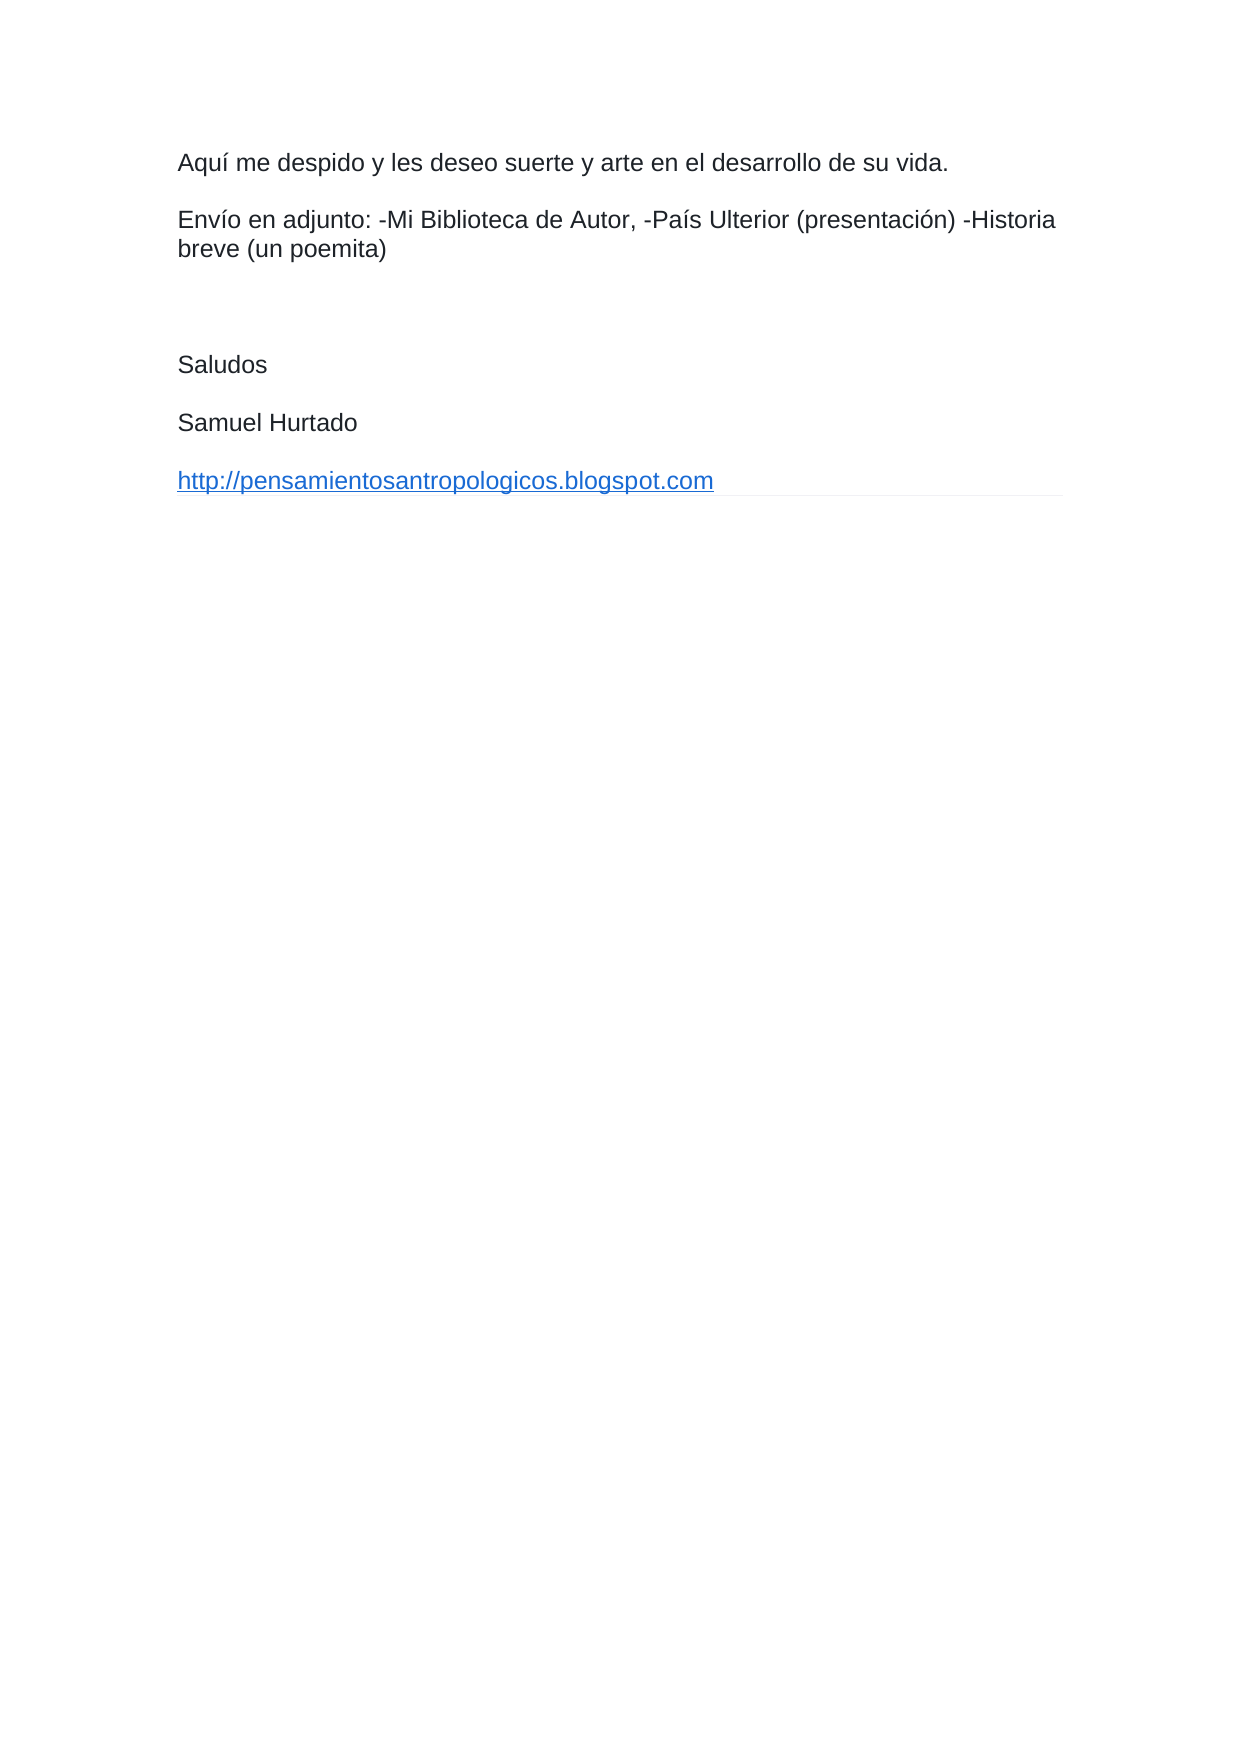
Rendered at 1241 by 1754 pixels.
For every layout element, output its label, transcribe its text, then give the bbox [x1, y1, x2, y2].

text Aquí me despido y les deseo suerte y arte en el desarrollo de su vida. [177, 148, 1063, 176]
text Saludos [177, 350, 1063, 379]
text Samuel Hurtado [177, 408, 1063, 437]
text http://pensamientosantropologicos.blogspot.com [177, 466, 1063, 495]
text Envío en adjunto: -Mi Biblioteca de Autor, -País Ulterior (presentación) -Historia breve (un poemita) [177, 206, 1063, 263]
